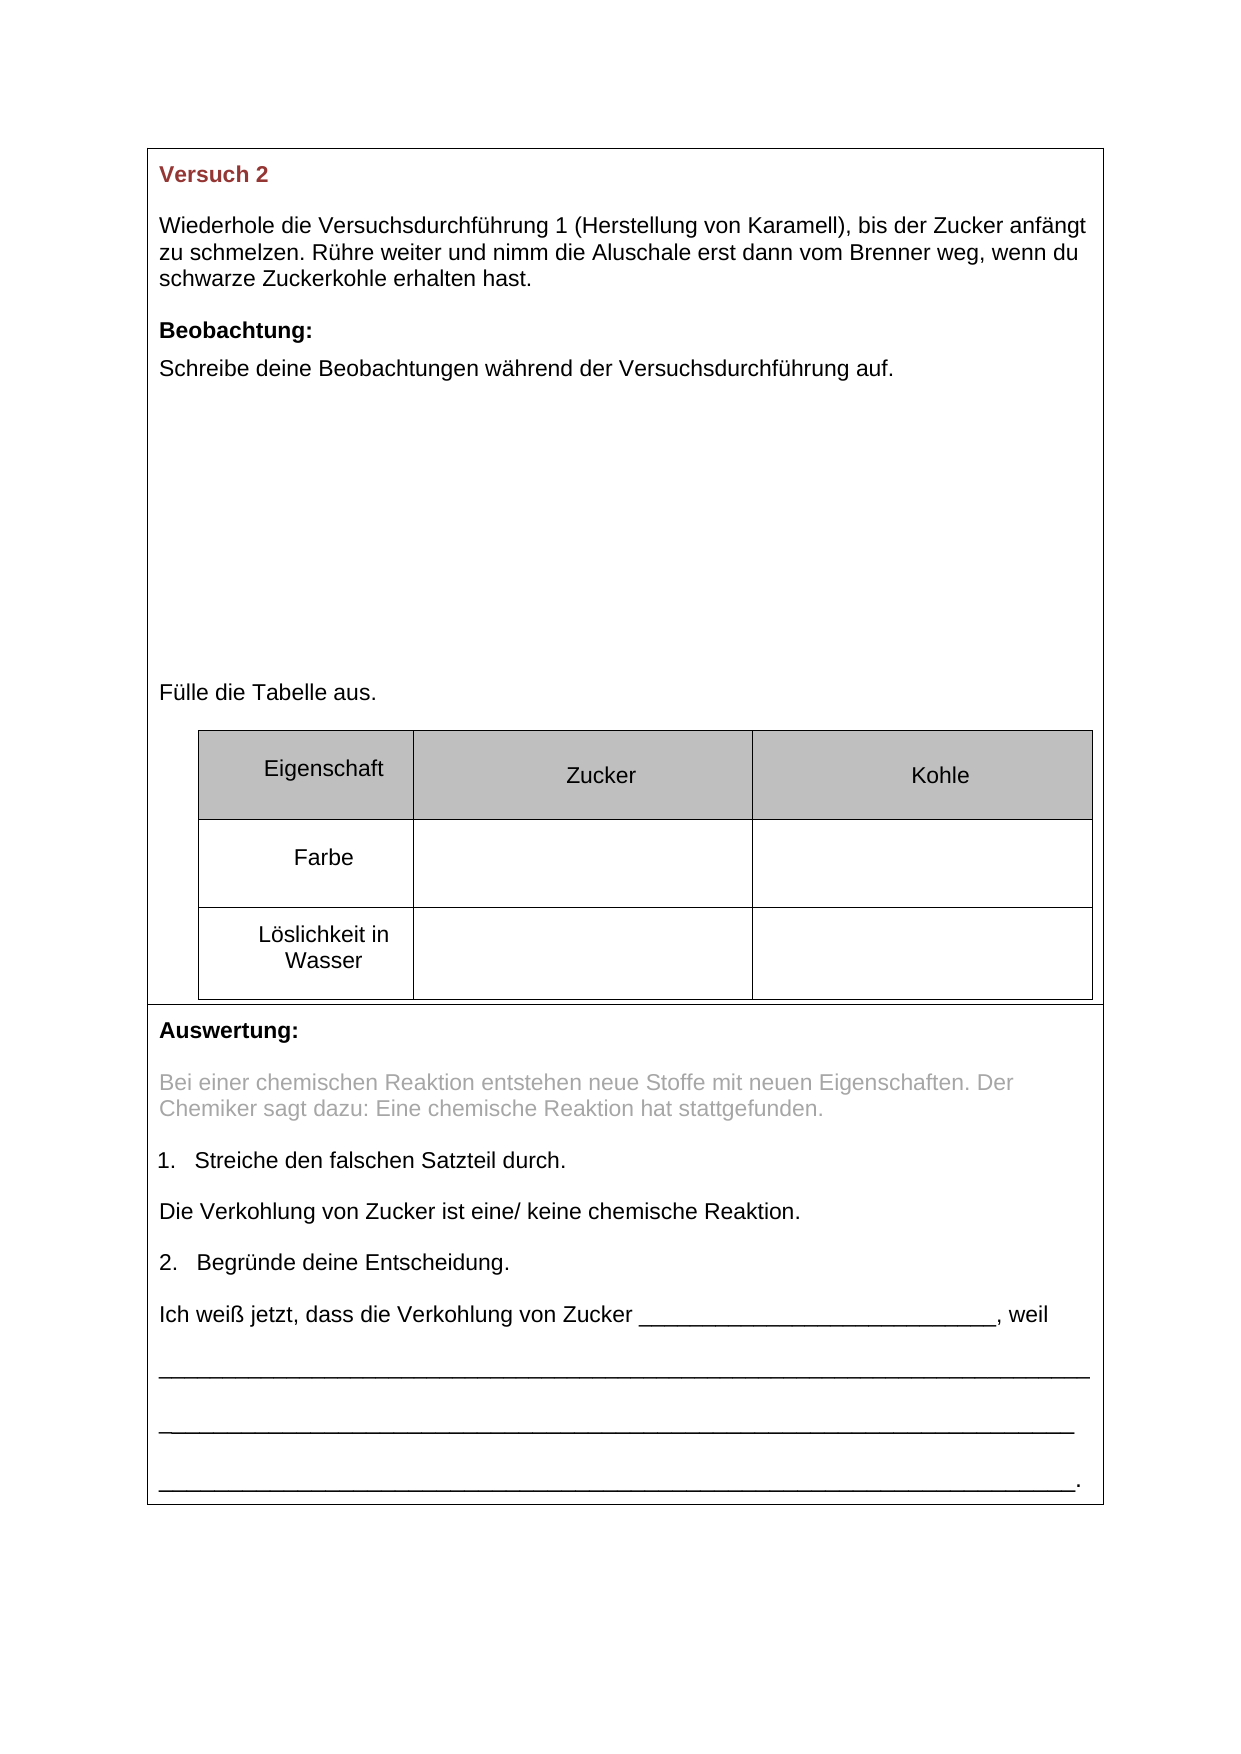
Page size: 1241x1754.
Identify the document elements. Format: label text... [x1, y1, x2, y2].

table_header Versuch 2 Wiederhole die Versuchsdurchführung 1 (Herstellung von Karamell), bis der Zucker anfängt zu schmelzen. Rühre weiter und nimm die Aluschale erst dann vom Brenner weg, wenn du schwarze Zuckerkohle erhalten hast. Beobachtung: Schreibe deine Beobachtungen während der Versuchsdurchführung auf. Fülle die Tabelle aus. [148, 149, 1103, 1004]
table_cell Auswertung: Bei einer chemischen Reaktion entstehen neue Stoffe mit neuen Eigenschaften. Der Chemiker sagt dazu: Eine chemische Reaktion hat stattgefunden. Streiche den falschen Satzteil durch. Die Verkohlung von Zucker ist eine/ keine chemische Reaktion. Begründe deine Entscheidung. Ich weiß jetzt, dass die Verkohlung von Zucker ____________________________, weil _________________________________________________________________________ __________________________________________________________________ __________________________________________________________________. [148, 1005, 1103, 1503]
